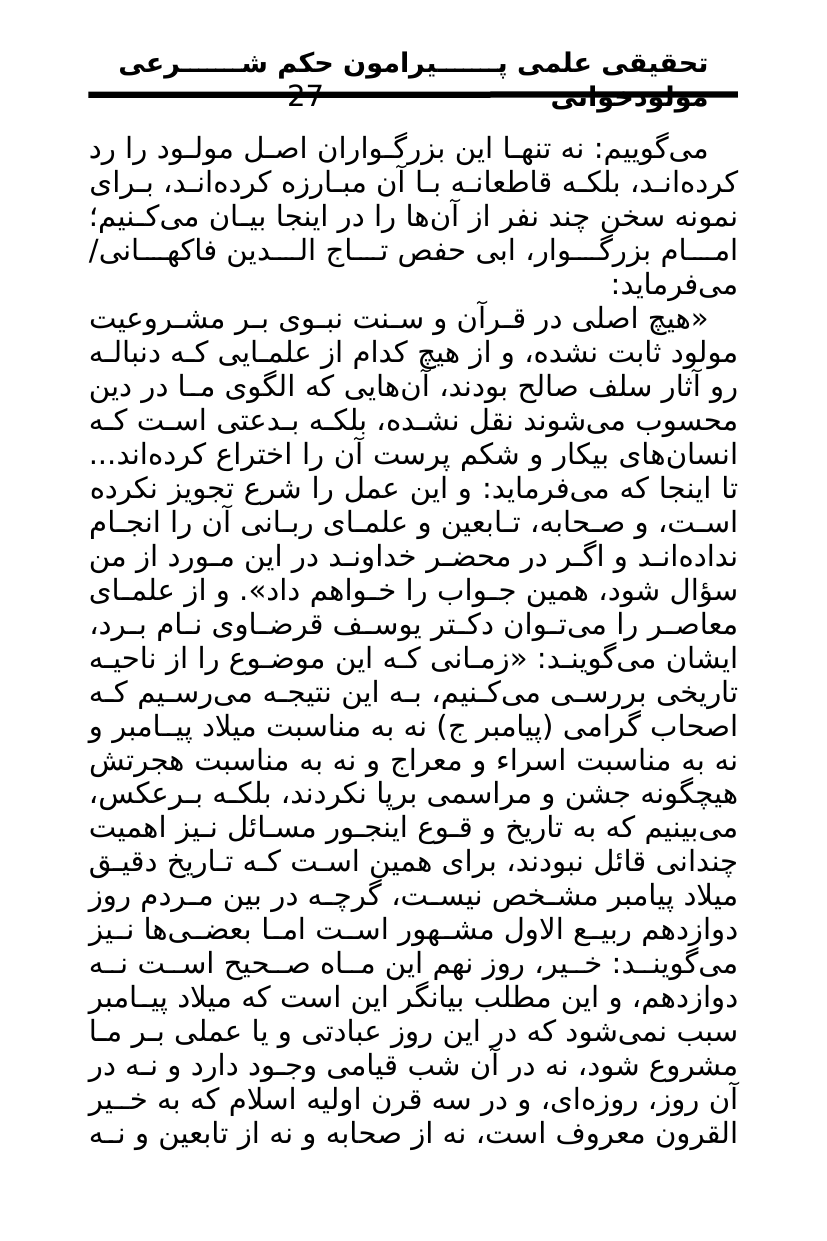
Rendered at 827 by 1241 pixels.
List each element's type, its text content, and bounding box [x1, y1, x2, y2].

text می‌گوییم: نه تنها این بزرگواران اصل مولود را رد کرده‌اند، بلکه قاطعانه با آن مبارزه کرده‌اند، برای نمونه سخن چند نفر از آن‌ها را در اینجا بیان می‌کنیم؛ امام بزرگوار، ابی حفص تاج الدین فاکهانی/ می‌فرماید: [89, 132, 738, 301]
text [89, 301, 738, 1150]
